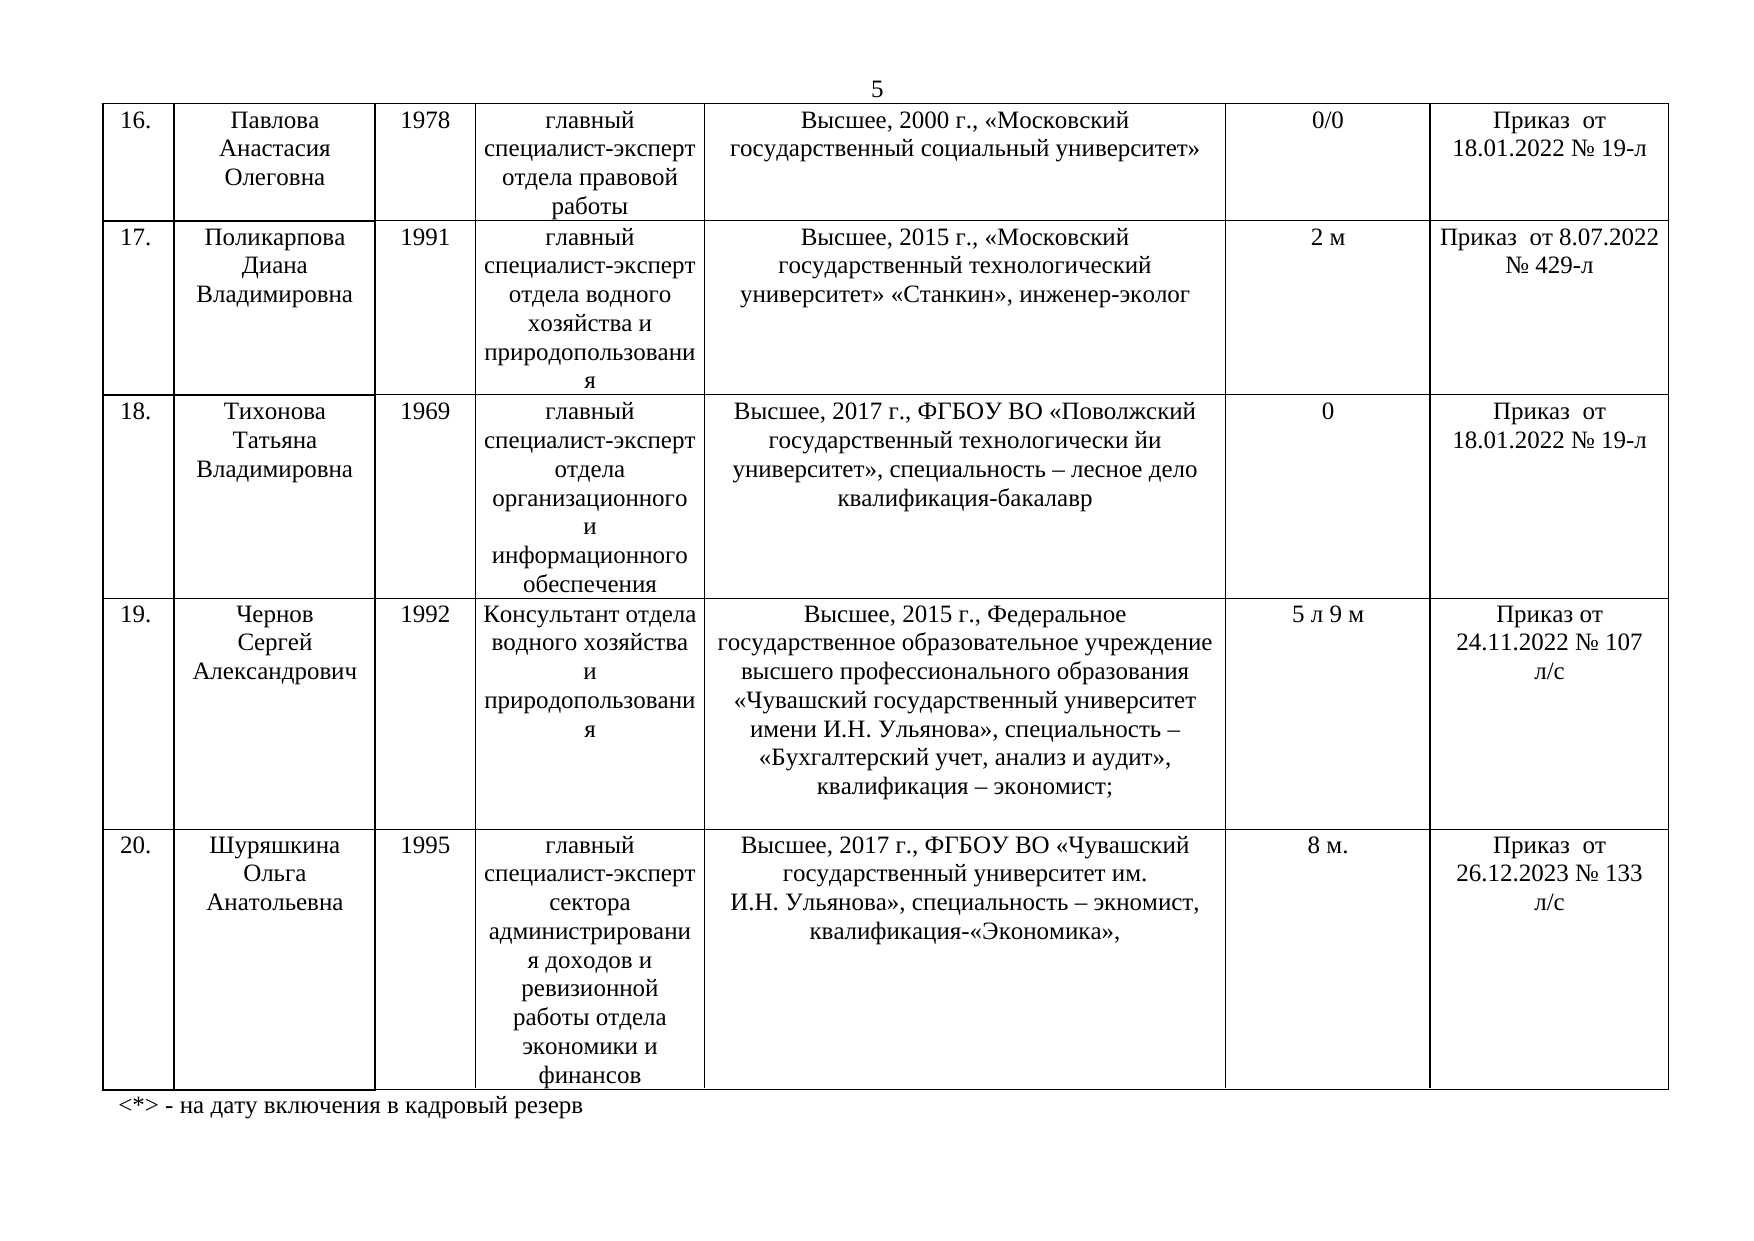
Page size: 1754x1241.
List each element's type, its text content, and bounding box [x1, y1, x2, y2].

table_cell Приказ от 18.01.2022 № 19-л [1431, 104, 1668, 220]
table_cell Чернов Сергей Александрович [175, 599, 374, 829]
table_cell 1969 [376, 395, 475, 598]
table_cell 8 м. [1226, 830, 1429, 1088]
text <*> - на дату включения в кадровый резерв [118, 1091, 1636, 1119]
table_cell 2 м [1226, 221, 1429, 394]
table_cell Шуряшкина Ольга Анатольевна [175, 830, 374, 1088]
table_cell Тихонова Татьяна Владимировна [175, 396, 374, 598]
table_cell 1991 [376, 221, 475, 394]
table_cell [104, 830, 173, 1088]
table_cell 0/0 [1226, 104, 1429, 220]
table_cell [104, 396, 173, 598]
table_cell главный специалист-эксперт отдела организационного и информационного обеспечения [476, 395, 704, 598]
table_cell Высшее, 2017 г., ФГБОУ ВО «Чувашский государственный университет им. И.Н. Ульянова», специальность – экномист, квалификация-«Экономика», [705, 830, 1225, 1088]
table_cell главный специалист-эксперт отдела водного хозяйства и природопользования [476, 221, 704, 394]
table_cell [104, 222, 173, 394]
table_cell Приказ от 8.07.2022 № 429-л [1431, 221, 1668, 394]
table_cell 5 л 9 м [1226, 599, 1429, 829]
table_cell Павлова Анастасия Олеговна [175, 104, 374, 220]
table_cell [104, 599, 173, 829]
table_cell 1995 [376, 830, 475, 1088]
table_cell 0 [1226, 395, 1429, 598]
table_cell Высшее, 2015 г., Федеральное государственное образовательное учреждение высшего профессионального образования «Чувашский государственный университет имени И.Н. Ульянова», специальность – «Бухгалтерский учет, анализ и аудит», квалификация – экономист; [705, 599, 1225, 829]
table_cell Высшее, 2000 г., «Московский государственный социальный университет» [705, 104, 1225, 220]
table_cell Консультант отдела водного хозяйства и природопользования [476, 599, 704, 829]
table_cell Поликарпова Диана Владимировна [175, 222, 374, 394]
table_cell 1992 [376, 599, 475, 829]
table_cell Высшее, 2015 г., «Московский государственный технологический университет» «Станкин», инженер-эколог [705, 221, 1225, 394]
table_cell главный специалист-эксперт сектора администрирования доходов и ревизионной работы отдела экономики и финансов [476, 830, 704, 1088]
table_cell Высшее, 2017 г., ФГБОУ ВО «Поволжский государственный технологически йи университет», специальность – лесное дело квалификация-бакалавр [705, 395, 1225, 598]
table_cell 1978 [376, 104, 475, 220]
table_cell [104, 104, 173, 220]
table_cell Приказ от 18.01.2022 № 19-л [1431, 395, 1668, 598]
table_cell Приказ от 26.12.2023 № 133 л/с [1431, 830, 1668, 1088]
table_cell главный специалист-эксперт отдела правовой работы [476, 104, 704, 220]
table_cell Приказ от 24.11.2022 № 107 л/с [1431, 599, 1668, 829]
